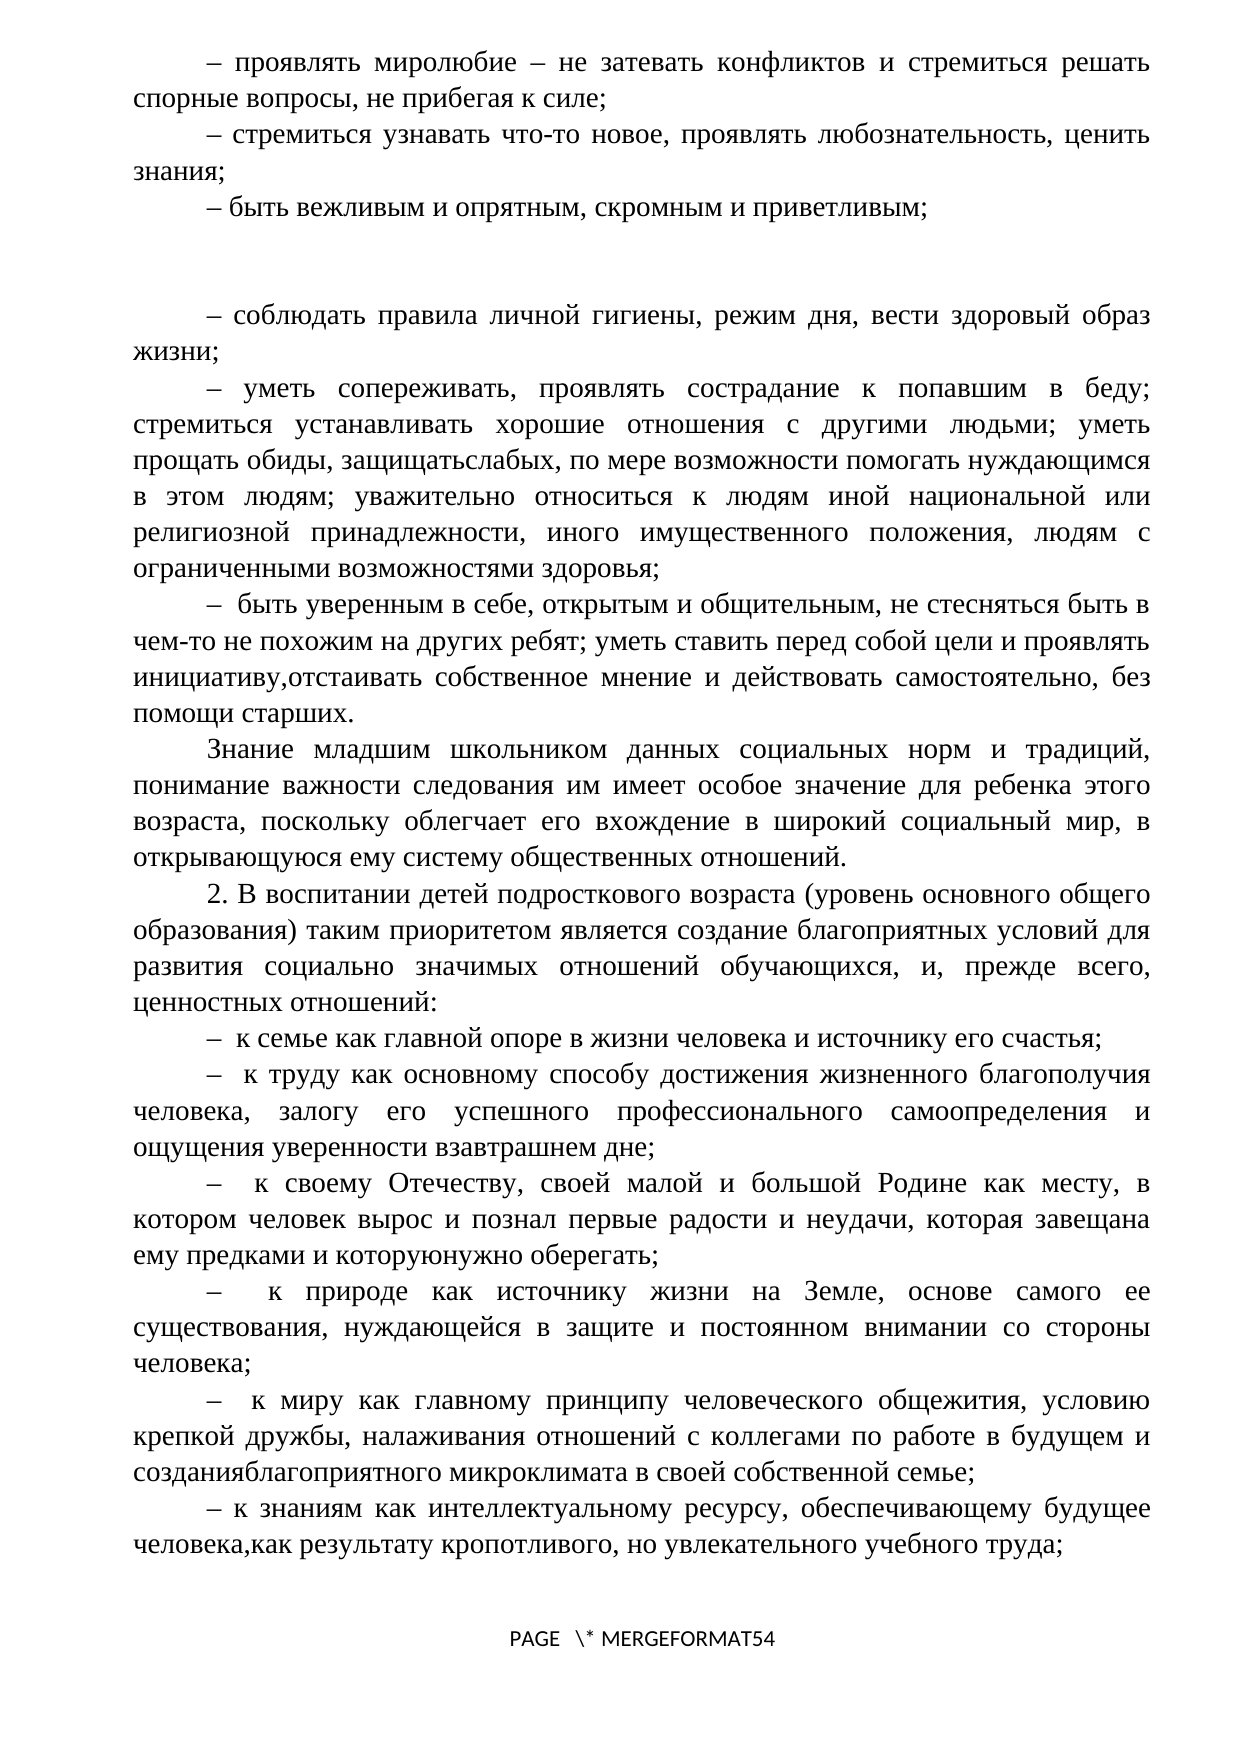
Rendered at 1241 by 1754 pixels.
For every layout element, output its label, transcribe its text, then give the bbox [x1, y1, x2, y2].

text – к своему Отечеству, своей малой и большой Родине как месту, в котором человек вырос и познал первые радости и неудачи, которая завещана ему предками и которуюнужно оберегать; [133, 1165, 1152, 1271]
text – к миру как главному принципу человеческого общежития, условию крепкой дружбы, налаживания отношений с коллегами по работе в будущем и созданияблагоприятного микроклимата в своей собственной семье; [133, 1382, 1152, 1488]
text – к семье как главной опоре в жизни человека и источнику его счастья; [133, 1020, 1152, 1054]
text – к труду как основному способу достижения жизненного благополучия человека, залогу его успешного профессионального самоопределения и ощущения уверенности взавтрашнем дне; [133, 1056, 1152, 1162]
text 2. В воспитании детей подросткового возраста (уровень основного общего образования) таким приоритетом является создание благоприятных условий для развития социально значимых отношений обучающихся, и, прежде всего, ценностных отношений: [133, 876, 1152, 1018]
text – к природе как источнику жизни на Земле, основе самого ее существования, нуждающейся в защите и постоянном внимании со стороны человека; [133, 1273, 1152, 1379]
text – к знаниям как интеллектуальному ресурсу, обеспечивающему будущее человека,как результату кропотливого, но увлекательного учебного труда; [133, 1490, 1152, 1560]
text – быть вежливым и опрятным, скромным и приветливым; [133, 189, 1152, 222]
text – быть уверенным в себе, открытым и общительным, не стесняться быть в чем-то не похожим на других ребят; уметь ставить перед собой цели и проявлять инициативу,отстаивать собственное мнение и действовать самостоятельно, без помощи старших. [133, 587, 1152, 728]
text – соблюдать правила личной гигиены, режим дня, вести здоровый образ жизни; [133, 297, 1152, 367]
text – уметь сопереживать, проявлять сострадание к попавшим в беду; стремиться устанавливать хорошие отношения с другими людьми; уметь прощать обиды, защищатьслабых, по мере возможности помогать нуждающимся в этом людям; уважительно относиться к людям иной национальной или религиозной принадлежности, иного имущественного положения, людям с ограниченными возможностями здоровья; [133, 370, 1152, 584]
text – стремиться узнавать что-то новое, проявлять любознательность, ценить знания; [133, 117, 1152, 186]
text – проявлять миролюбие – не затевать конфликтов и стремиться решать спорные вопросы, не прибегая к силе; [133, 44, 1152, 114]
text Знание младшим школьником данных социальных норм и традиций, понимание важности следования им имеет особое значение для ребенка этого возраста, поскольку облегчает его вхождение в широкий социальный мир, в открывающуюся ему систему общественных отношений. [133, 731, 1152, 873]
